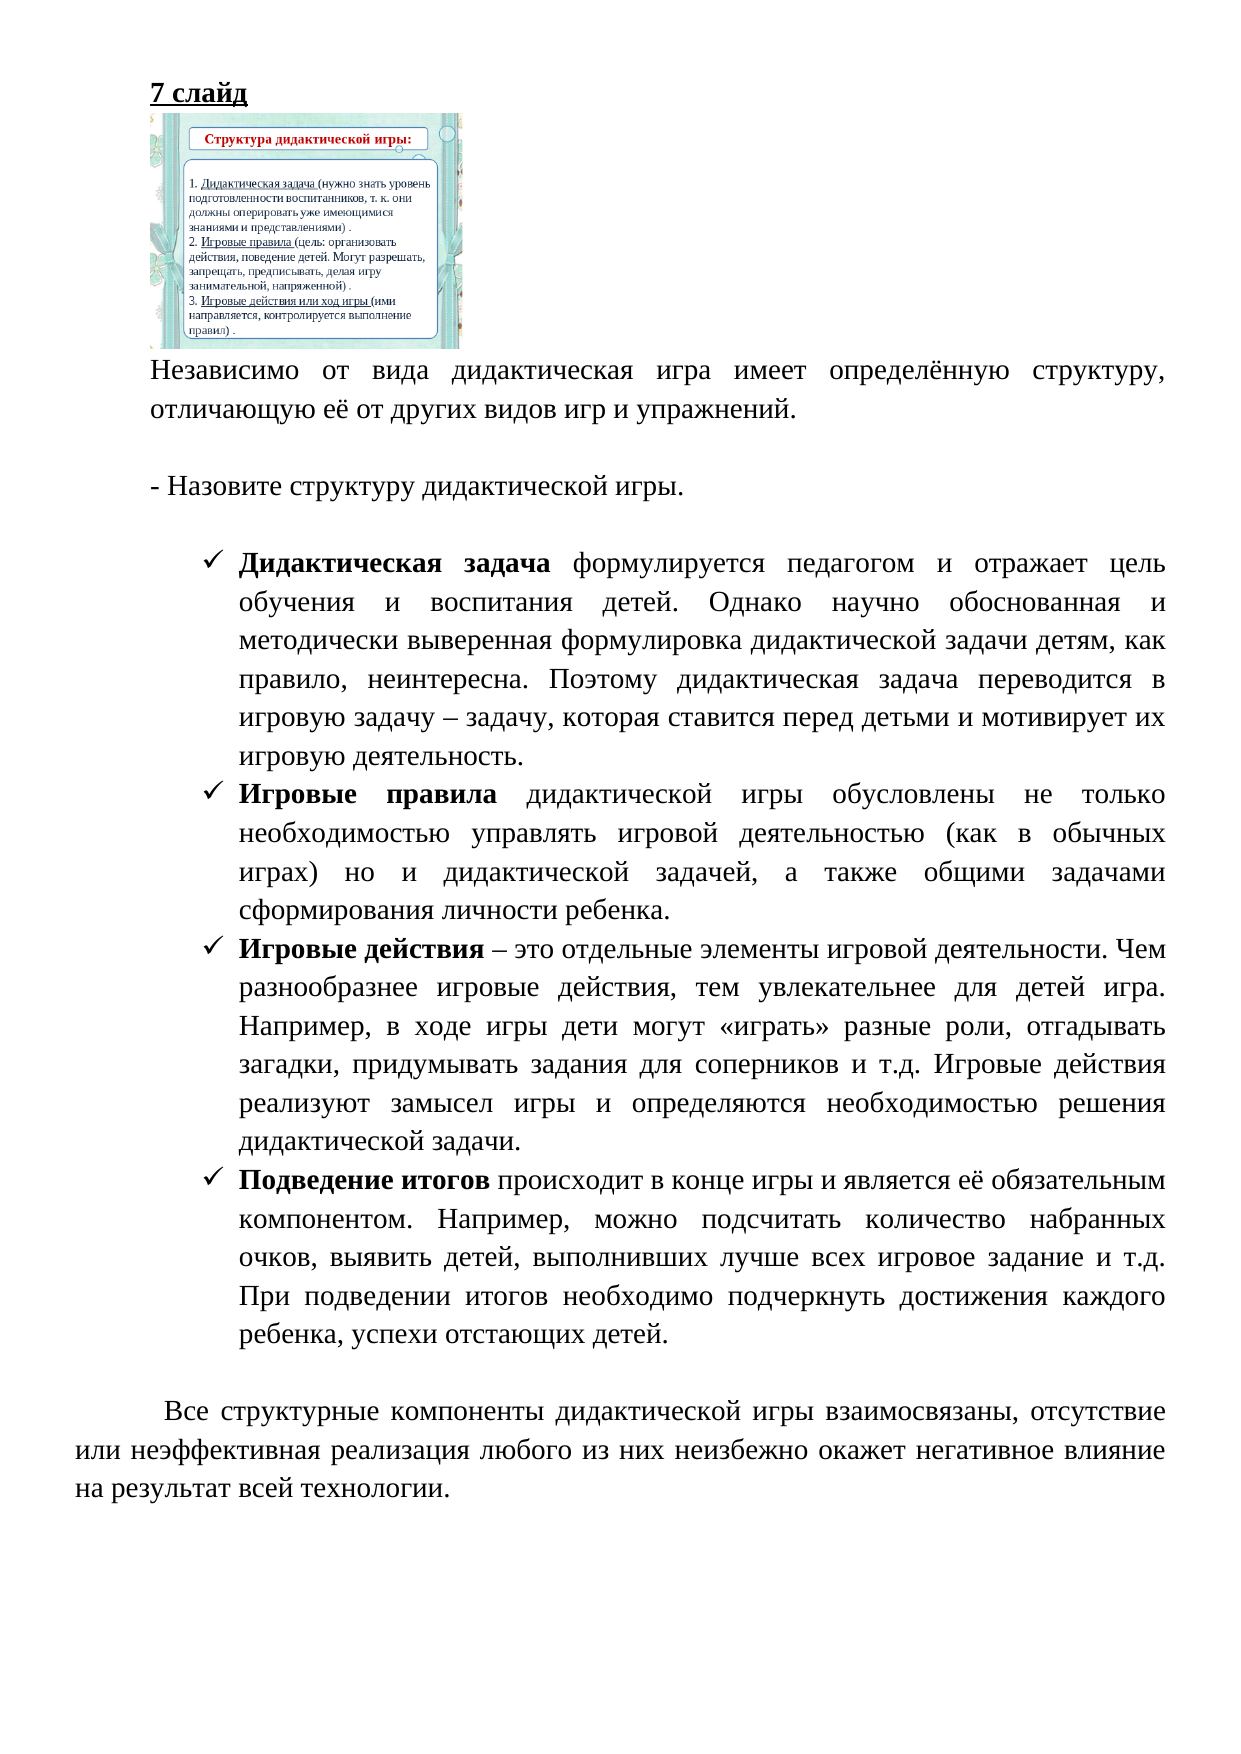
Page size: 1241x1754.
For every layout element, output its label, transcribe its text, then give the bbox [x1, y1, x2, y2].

list Дидактическая задача формулируется педагогом и отражает цель обучения и воспитания детей. Однако научно обоснованная и методически выверенная формулировка дидактической задачи детям, как правило, неинтересна. Поэтому дидактическая задача переводится в игровую задачу – задачу, которая ставится перед детьми и мотивирует их игровую деятельность. [201, 545, 1167, 771]
list Независимо от вида дидактическая игра имеет определённую структуру, отличающую её от других видов игр и упражнений. [150, 352, 1167, 424]
list Подведение итогов происходит в конце игры и является её обязательным компонентом. Например, можно подсчитать количество набранных очков, выявить детей, выполнивших лучше всех игровое задание и т.д. При подведении итогов необходимо подчеркнуть достижения каждого ребенка, успехи отстающих детей. [201, 1162, 1167, 1350]
list Игровые действия – это отдельные элементы игровой деятельности. Чем разнообразнее игровые действия, тем увлекательнее для детей игра. Например, в ходе игры дети могут «играть» разные роли, отгадывать загадки, придумывать задания для соперников и т.д. Игровые действия реализуют замысел игры и определяются необходимостью решения дидактической задачи. [201, 931, 1167, 1157]
list Все структурные компоненты дидактической игры взаимосвязаны, отсутствие или неэффективная реализация любого из них неизбежно окажет негативное влияние на результат всей технологии. [75, 1393, 1167, 1504]
list 7 слайд [150, 75, 1167, 108]
list Игровые правила дидактической игры обусловлены не только необходимостью управлять игровой деятельностью (как в обычных играх) но и дидактической задачей, а также общими задачами сформирования личности ребенка. [201, 776, 1167, 926]
list - Назовите структуру дидактической игры. [150, 468, 1167, 502]
